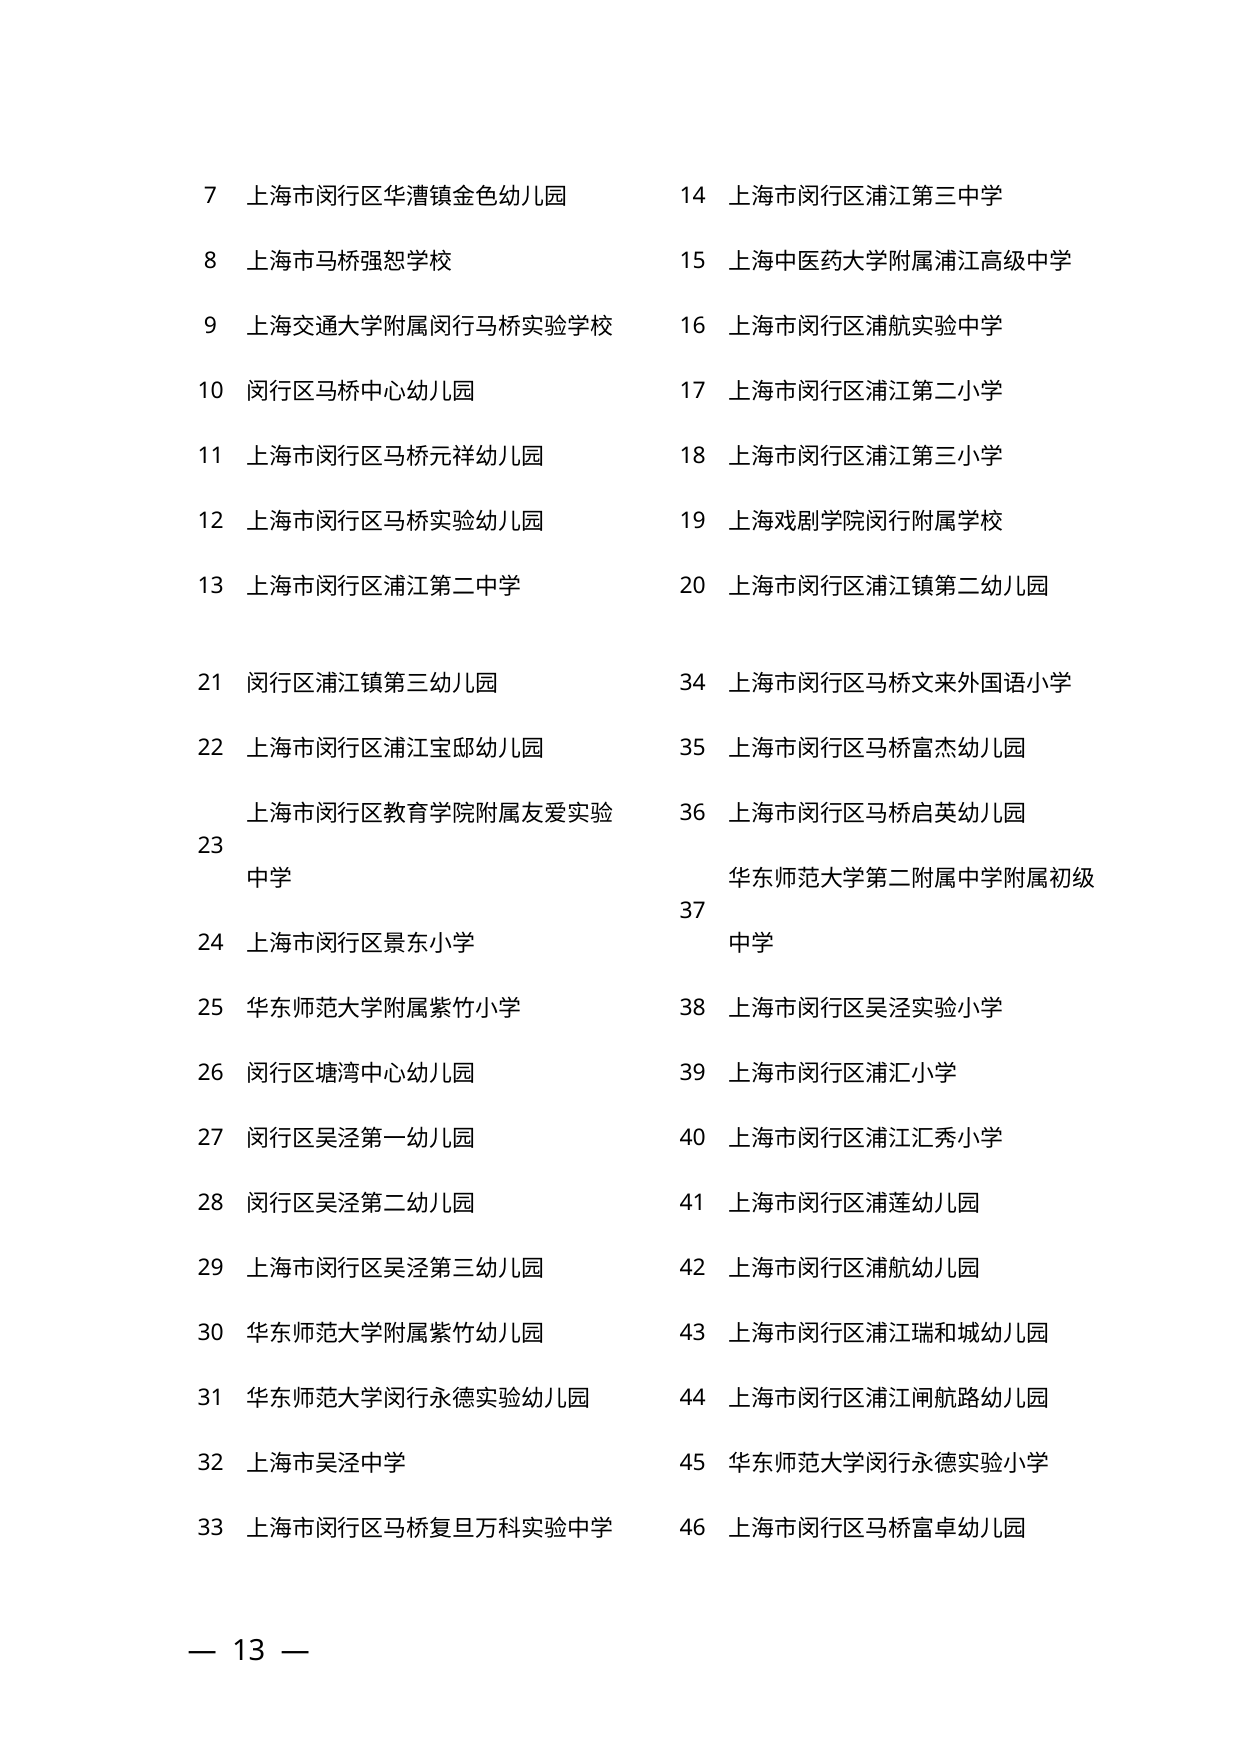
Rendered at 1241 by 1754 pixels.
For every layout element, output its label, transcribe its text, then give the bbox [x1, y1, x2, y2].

table_cell 39 [668, 1040, 717, 1104]
table_cell 35 [668, 715, 717, 779]
table_cell 华东师范大学附属紫竹小学 [235, 975, 632, 1039]
table_cell 上海市闵行区马桥文来外国语小学 [717, 650, 1114, 714]
table_cell 闵行区吴泾第二幼儿园 [235, 1170, 632, 1234]
table_cell 33 [186, 1495, 235, 1559]
table_cell 上海市闵行区浦江宝邸幼儿园 [235, 715, 632, 779]
table_cell 上海戏剧学院闵行附属学校 [717, 487, 1114, 552]
table_cell 华东师范大学第二附属中学附属初级中学 [717, 845, 1114, 974]
table_cell 上海市闵行区马桥实验幼儿园 [235, 487, 632, 552]
table_cell 44 [668, 1365, 717, 1429]
table_cell 上海市闵行区华漕镇金色幼儿园 [235, 162, 632, 227]
table_cell 42 [668, 1235, 717, 1299]
table_cell 26 [186, 1040, 235, 1104]
table_cell 9 [186, 292, 235, 357]
table_cell 41 [668, 1170, 717, 1234]
table_cell 上海市闵行区浦江第二中学 [235, 552, 632, 617]
table_cell 29 [186, 1235, 235, 1299]
table_cell 上海市闵行区吴泾第三幼儿园 [235, 1235, 632, 1299]
table_cell 31 [186, 1365, 235, 1429]
table_cell 华东师范大学闵行永德实验幼儿园 [235, 1365, 632, 1429]
table_cell 上海市吴泾中学 [235, 1430, 632, 1494]
table_cell 7 [186, 162, 235, 227]
table_cell 10 [186, 357, 235, 422]
table_header 闵行区浦江镇第三幼儿园 [235, 650, 632, 714]
table_cell 上海市闵行区浦江第三小学 [717, 422, 1114, 487]
table_cell 12 [186, 487, 235, 552]
table_cell 23 [186, 780, 235, 909]
table_cell 16 [668, 292, 717, 357]
table_cell 27 [186, 1105, 235, 1169]
table_cell 闵行区塘湾中心幼儿园 [235, 1040, 632, 1104]
table_cell 32 [186, 1430, 235, 1494]
table_cell 上海市闵行区浦航实验中学 [717, 292, 1114, 357]
table_cell 28 [186, 1170, 235, 1234]
table_cell 华东师范大学闵行永德实验小学 [717, 1430, 1114, 1494]
table_cell 上海交通大学附属闵行马桥实验学校 [235, 292, 632, 357]
table_cell 30 [186, 1300, 235, 1364]
table_cell 上海市闵行区浦航幼儿园 [717, 1235, 1114, 1299]
table_cell 14 [668, 162, 717, 227]
table_cell 上海市闵行区浦汇小学 [717, 1040, 1114, 1104]
table_cell 36 [668, 780, 717, 844]
table_cell 38 [668, 975, 717, 1039]
table_cell 46 [668, 1495, 717, 1559]
table_cell 上海市闵行区马桥复旦万科实验中学 [235, 1495, 632, 1559]
table_cell 17 [668, 357, 717, 422]
table_cell 40 [668, 1105, 717, 1169]
table_cell 24 [186, 910, 235, 974]
table_cell 20 [668, 552, 717, 617]
table_cell 25 [186, 975, 235, 1039]
table_cell 上海市闵行区马桥富杰幼儿园 [717, 715, 1114, 779]
table_cell 上海市闵行区浦江第二小学 [717, 357, 1114, 422]
table_cell 15 [668, 227, 717, 292]
table_cell 上海市闵行区马桥元祥幼儿园 [235, 422, 632, 487]
table_cell 上海市闵行区浦江闸航路幼儿园 [717, 1365, 1114, 1429]
table_cell 上海市闵行区浦莲幼儿园 [717, 1170, 1114, 1234]
table_cell 上海市马桥强恕学校 [235, 227, 632, 292]
table_cell 11 [186, 422, 235, 487]
table_cell 闵行区吴泾第一幼儿园 [235, 1105, 632, 1169]
table_cell 上海市闵行区马桥富卓幼儿园 [717, 1495, 1114, 1559]
table_cell 18 [668, 422, 717, 487]
table_cell 上海市闵行区马桥启英幼儿园 [717, 780, 1114, 844]
table_cell 22 [186, 715, 235, 779]
table_cell 19 [668, 487, 717, 552]
table_cell 上海市闵行区景东小学 [235, 910, 632, 974]
table_cell 上海中医药大学附属浦江高级中学 [717, 227, 1114, 292]
table_cell 34 [668, 650, 717, 714]
table_cell 上海市闵行区浦江第三中学 [717, 162, 1114, 227]
table_cell 上海市闵行区吴泾实验小学 [717, 975, 1114, 1039]
table_cell 上海市闵行区浦江镇第二幼儿园 [717, 552, 1114, 617]
table_cell 8 [186, 227, 235, 292]
table_cell 37 [668, 845, 717, 974]
table_cell 华东师范大学附属紫竹幼儿园 [235, 1300, 632, 1364]
table_cell 上海市闵行区教育学院附属友爱实验中学 [235, 780, 632, 909]
table_cell 上海市闵行区浦江瑞和城幼儿园 [717, 1300, 1114, 1364]
table_cell 上海市闵行区浦江汇秀小学 [717, 1105, 1114, 1169]
table_cell 闵行区马桥中心幼儿园 [235, 357, 632, 422]
table_header 21 [186, 650, 235, 714]
table_cell 45 [668, 1430, 717, 1494]
table_cell 43 [668, 1300, 717, 1364]
table_cell 13 [186, 552, 235, 617]
